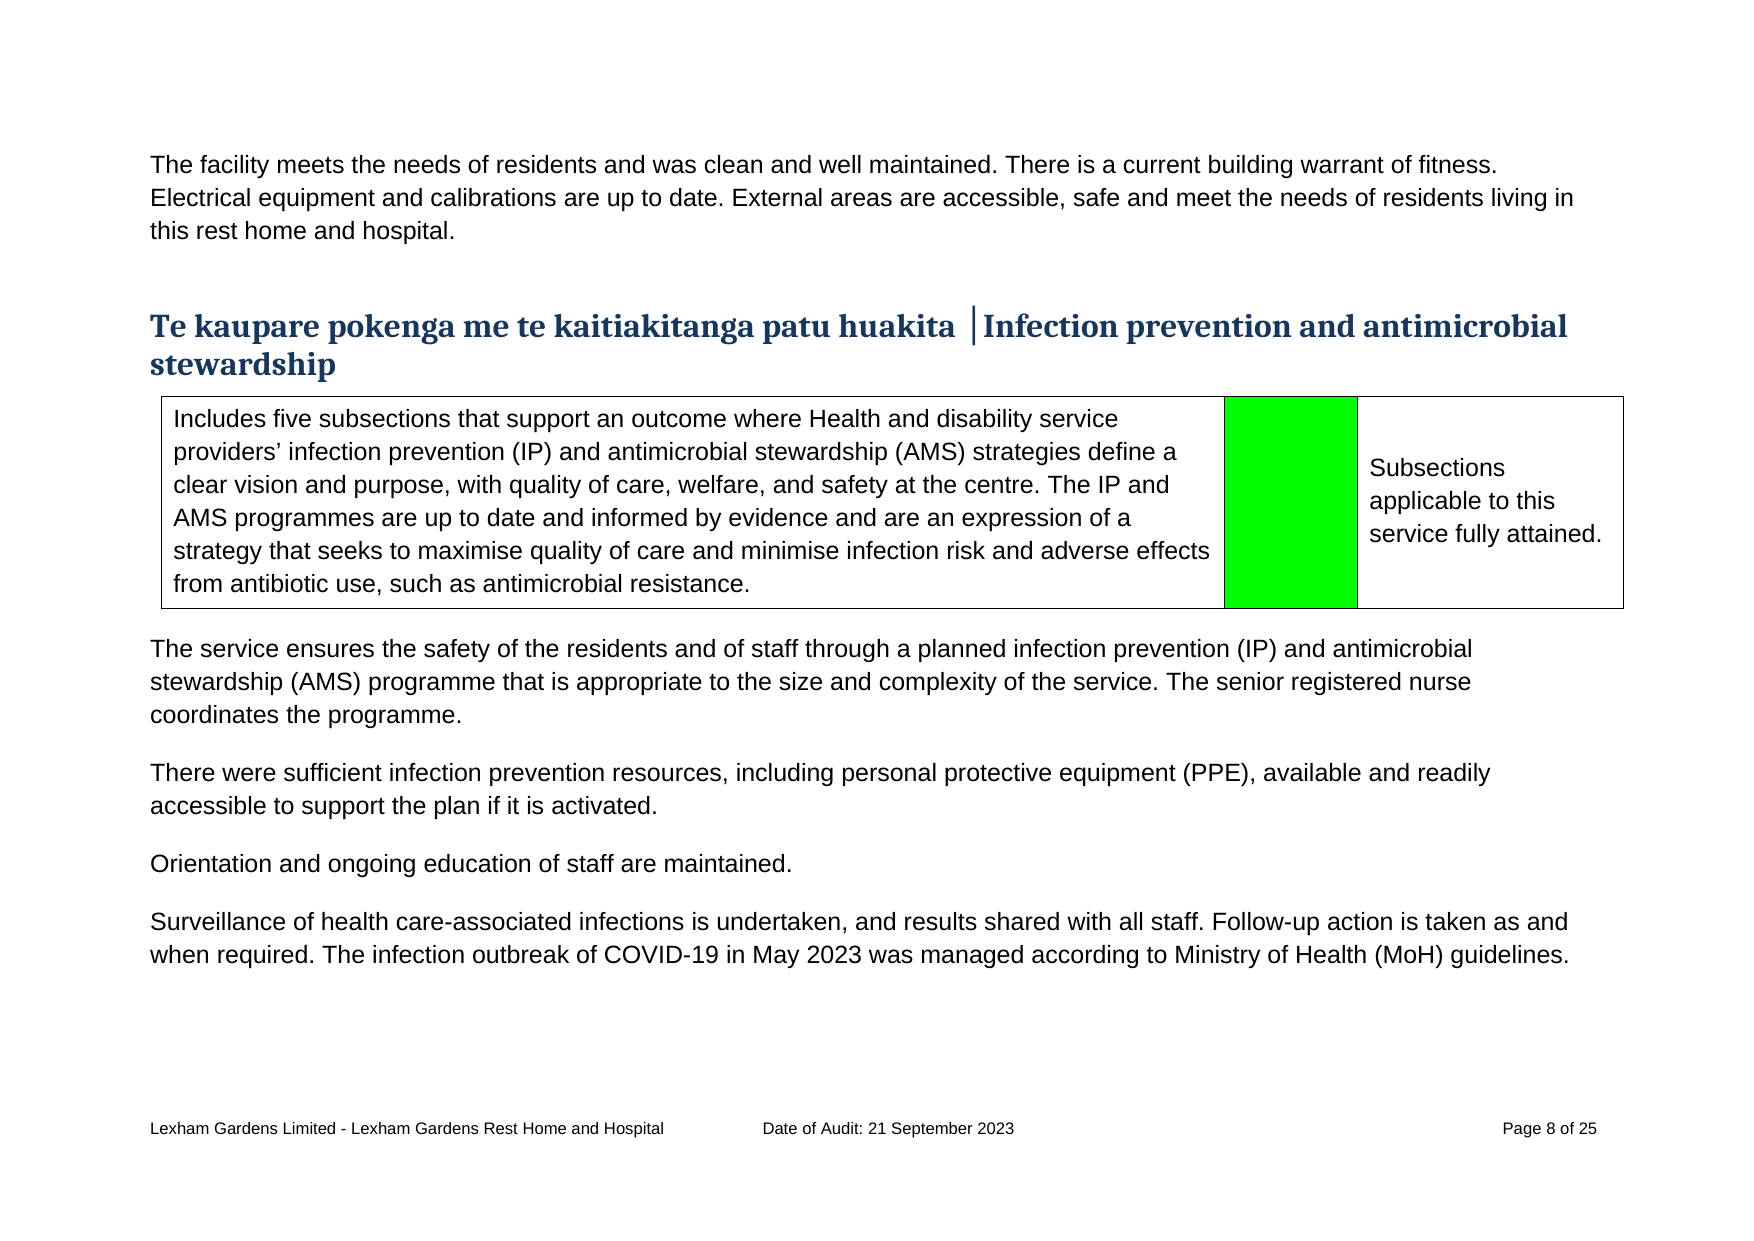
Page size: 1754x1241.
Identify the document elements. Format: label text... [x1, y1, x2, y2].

text The service ensures the safety of the residents and of staff through a planned infection prevention (IP) and antimicrobial stewardship (AMS) programme that is appropriate to the size and complexity of the service. The senior registered nurse coordinates the programme. [150, 634, 1604, 729]
text Surveillance of health care-associated infections is undertaken, and results shared with all staff. Follow-up action is taken as and when required. The infection outbreak of COVID-19 in May 2023 was managed according to Ministry of Health (MoH) guidelines. [150, 907, 1604, 969]
subtitle Te kaupare pokenga me te kaitiakitanga patu huakita │Infection prevention and antimicrobial stewardship [150, 307, 1604, 384]
text The facility meets the needs of residents and was clean and well maintained. There is a current building warrant of fitness. Electrical equipment and calibrations are up to date. External areas are accessible, safe and meet the needs of residents living in this rest home and hospital. [150, 150, 1604, 245]
table_header Subsections applicable to this service fully attained. [1358, 397, 1623, 608]
table_header Includes five subsections that support an outcome where Health and disability service providers’ infection prevention (IP) and antimicrobial stewardship (AMS) strategies define a clear vision and purpose, with quality of care, welfare, and safety at the centre. The IP and AMS programmes are up to date and informed by evidence and are an expression of a strategy that seeks to maximise quality of care and minimise infection risk and adverse effects from antibiotic use, such as antimicrobial resistance. [162, 397, 1224, 608]
table_header [1225, 397, 1357, 608]
text There were sufficient infection prevention resources, including personal protective equipment (PPE), available and readily accessible to support the plan if it is activated. [150, 758, 1604, 820]
text Orientation and ongoing education of staff are maintained. [150, 849, 1604, 878]
